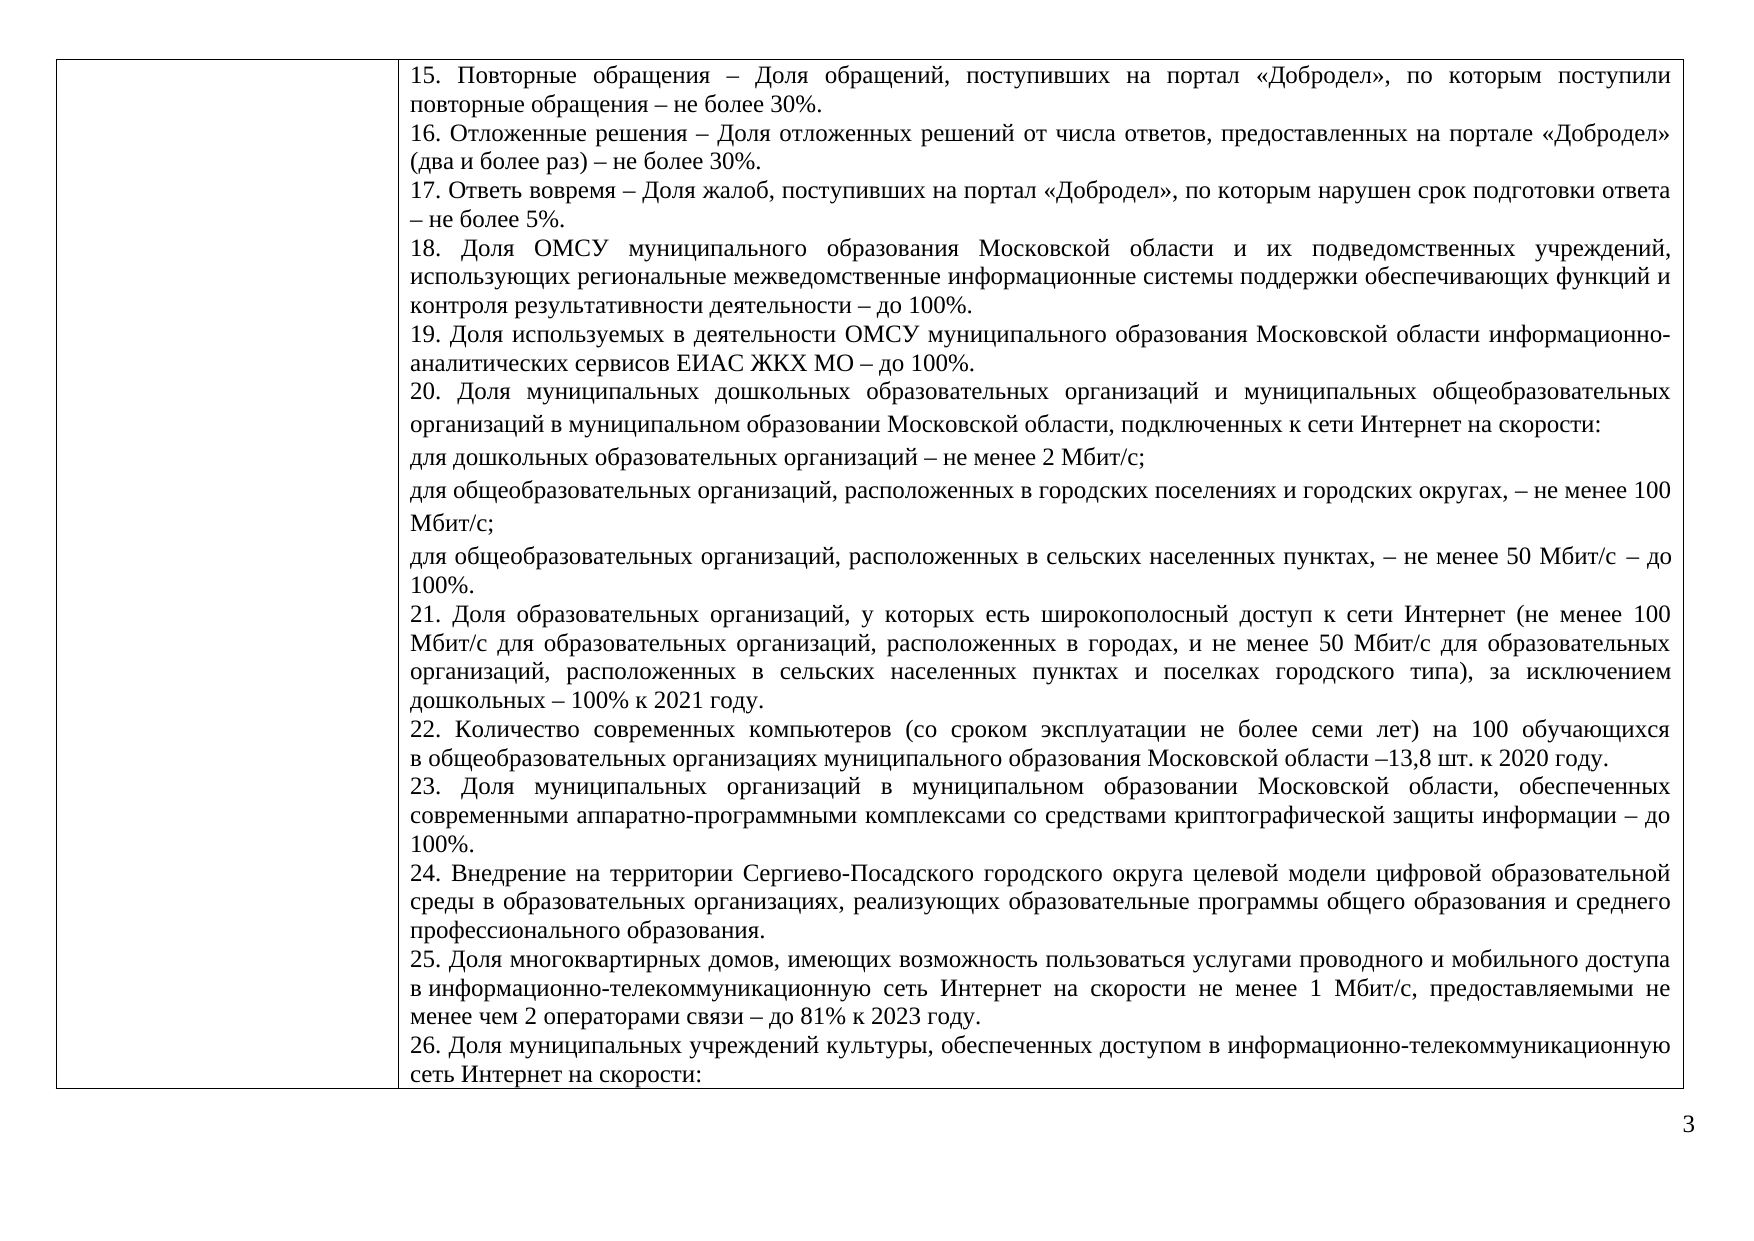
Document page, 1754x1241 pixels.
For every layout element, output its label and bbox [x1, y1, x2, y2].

table_cell [399, 60, 1683, 1088]
table_cell [57, 60, 398, 1088]
